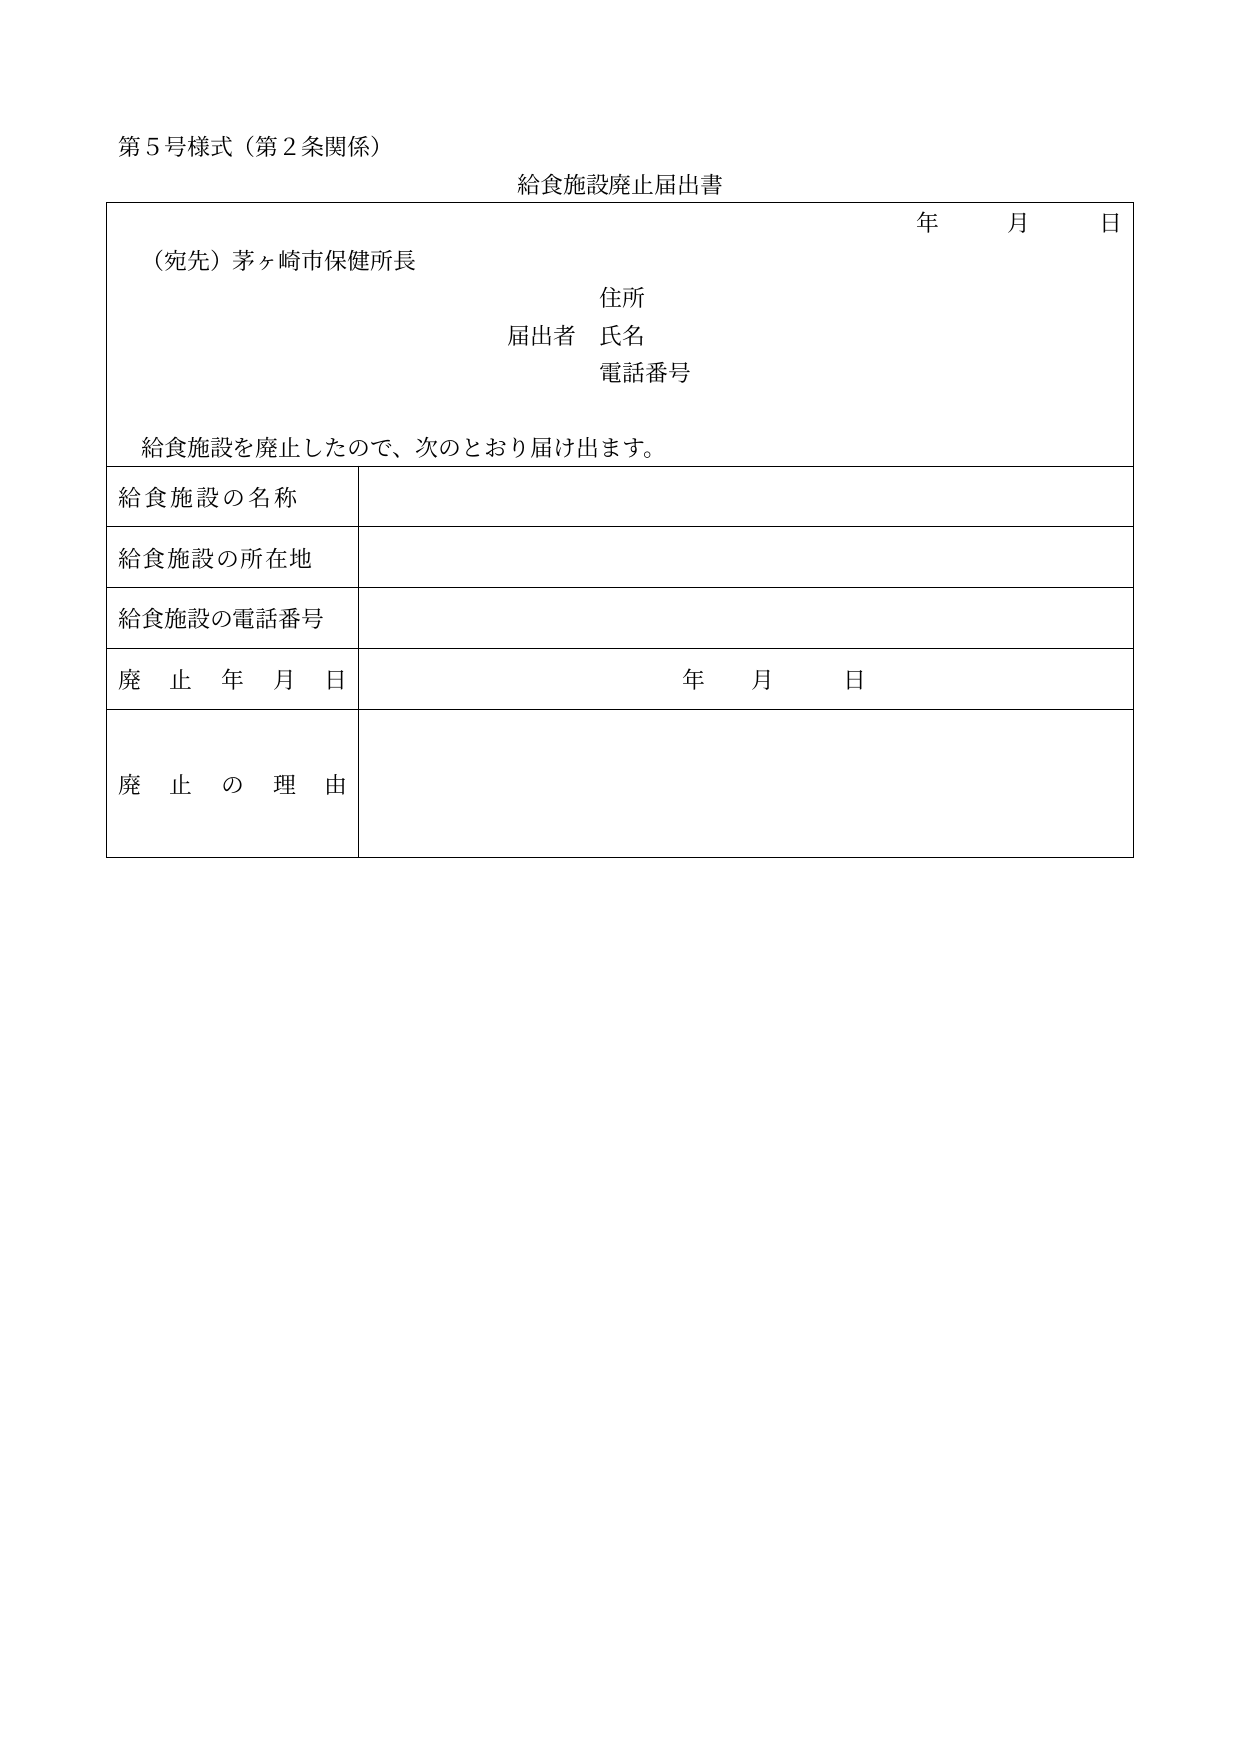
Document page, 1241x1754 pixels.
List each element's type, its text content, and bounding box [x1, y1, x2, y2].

table_cell [359, 467, 1133, 526]
table_cell 給食施設の所在地 [107, 527, 358, 587]
text 給食施設廃止届出書 [118, 164, 1122, 202]
text 第５号様式（第２条関係） [118, 127, 1122, 164]
table_header 年 月 日 （宛先）茅ヶ崎市保健所長 住所 届出者 氏名 電話番号 給食施設を廃止したので、次のとおり届け出ます。 [107, 203, 1133, 466]
table_cell 給食施設の電話番号 [107, 588, 358, 648]
table_cell [359, 588, 1133, 648]
table_cell 廃止の理由 [107, 710, 358, 857]
table_cell 廃止年月日 [107, 649, 358, 708]
table_cell [359, 527, 1133, 587]
table_cell 給食施設の名称 [107, 467, 358, 526]
table_cell [359, 710, 1133, 857]
table_cell 年 月 日 [359, 649, 1133, 708]
